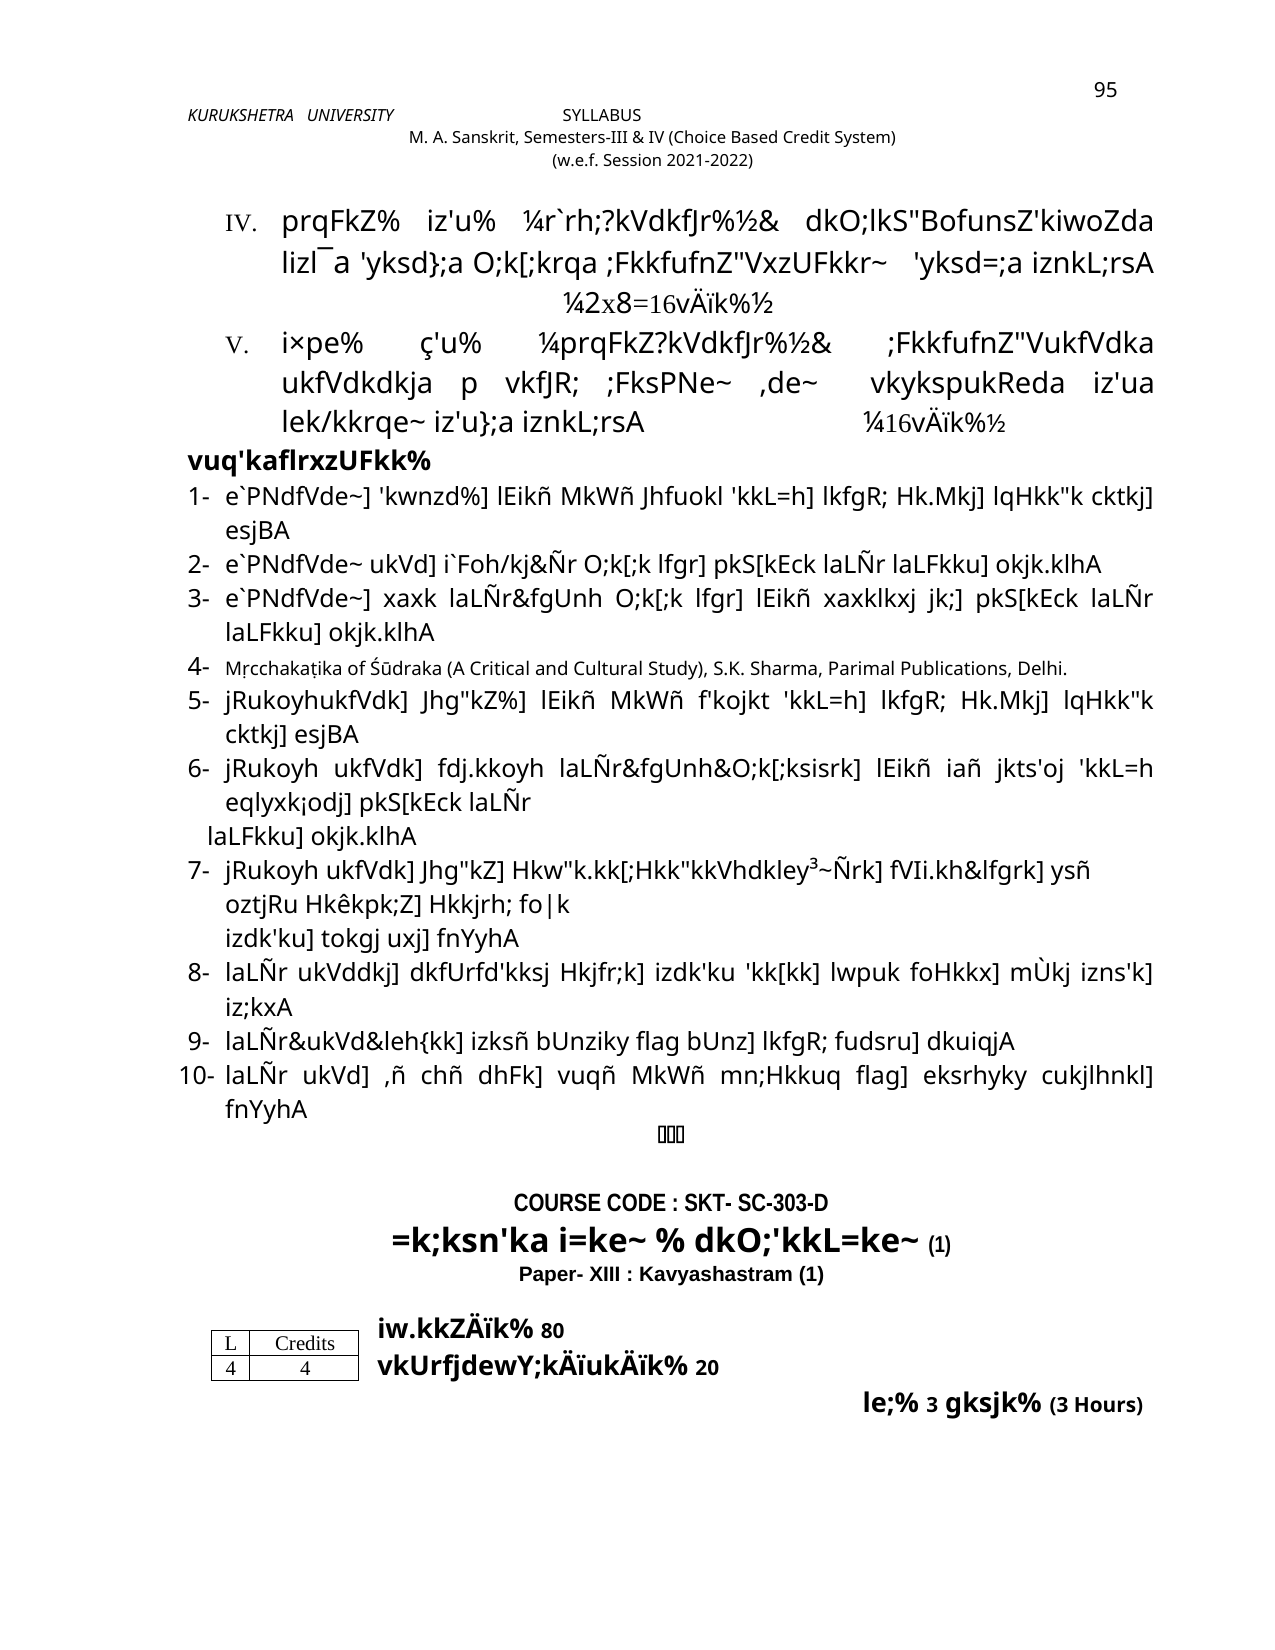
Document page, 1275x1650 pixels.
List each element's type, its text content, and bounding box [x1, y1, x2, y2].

text vkUrfjdewY;kÄïukÄïk% 20 [187, 1347, 1155, 1383]
text COURSE CODE : SKT- SC-303-D [187, 1188, 1155, 1216]
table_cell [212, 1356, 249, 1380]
text IV. prqFkZ% iz'u% ¼r`rh;?kVdkfJr%½& dkO;lkS"BofunsZ'kiwoZda lizl¯a 'yksd};a O;k[;krqa ;FkkfufnZ"VxzUFkkr~ 'yksd=;a iznkL;rsA ¼2x8=16vÄïk%½ [225, 200, 1155, 322]
text iw.kkZÄïk% 80 [187, 1310, 1155, 1347]
text V. i×pe% ç'u% ¼prqFkZ?kVdkfJr%½& ;FkkfufnZ"VukfVdka ukfVdkdkja p vkfJR; ;FksPNe~ ,de~ vkykspukReda iz'ua lek/kkrqe~ iz'u};a iznkL;rsA ¼16vÄïk%½ [225, 322, 1155, 441]
list e`PNdfVde~] 'kwnzd%] lEikñ MkWñ Jhfuokl 'kkL=h] lkfgR; Hk.Mkj] lqHkk"k cktkj] esjBA [187, 478, 1155, 546]
list jRukoyhukfVdk] Jhg"kZ%] lEikñ MkWñ f'kojkt 'kkL=h] lkfgR; Hk.Mkj] lqHkk"k cktkj] esjBA [187, 683, 1155, 751]
list jRukoyh ukfVdk] Jhg"kZ] Hkw"k.kk[;Hkk"kkVhdkley³~Ñrk] fVIi.kh&lfgrk] ysñ oztjRu Hkêkpk;Z] Hkkjrh; fo|k [187, 853, 1155, 921]
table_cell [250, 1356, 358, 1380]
list Mṛcchakaṭika of Śūdraka (A Critical and Cultural Study), S.K. Sharma, Parimal Publications, . [187, 648, 1155, 683]
text le;% 3 gksjk% (3 Hours) [862, 1383, 1155, 1420]
text =k;ksn'ka i=ke~ % dkO;'kkL=ke~ (1) [187, 1216, 1155, 1262]
text vuq'kaflrxzUFkk% [187, 441, 1155, 478]
text laLFkku] okjk.klhA [187, 819, 1155, 853]
text izdk'ku] tokgj uxj] fnYyhA [187, 921, 1155, 955]
list laLÑr&ukVd&leh{kk] izksñ bUnziky flag bUnz] lkfgR; fudsru] dkuiqjA [187, 1023, 1155, 1057]
list jRukoyh ukfVdk] fdj.kkoyh laLÑr&fgUnh&O;k[;ksisrk] lEikñ iañ jkts'oj 'kkL=h eqlyxk¡odj] pkS[kEck laLÑr [187, 751, 1155, 819]
list e`PNdfVde~] xaxk laLÑr&fgUnh O;k[;k lfgr] lEikñ xaxklkxj jk;] pkS[kEck laLÑr laLFkku] okjk.klhA [187, 580, 1155, 648]
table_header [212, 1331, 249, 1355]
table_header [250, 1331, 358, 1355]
list laLÑr ukVd] ,ñ chñ dhFk] vuqñ MkWñ mn;Hkkuq flag] eksrhyky cukjlhnkl] fnYyhA [178, 1057, 1155, 1125]
list laLÑr ukVddkj] dkfUrfd'kksj Hkjfr;k] izdk'ku 'kk[kk] lwpuk foHkkx] mÙkj izns'k] iz;kxA [187, 955, 1155, 1023]
list e`PNdfVde~ ukVd] i`Foh/kj&Ñr O;k[;k lfgr] pkS[kEck laLÑr laLFkku] okjk.klhA [187, 546, 1155, 580]
title Paper- XIII : Kavyashastram (1) [187, 1262, 1155, 1286]
